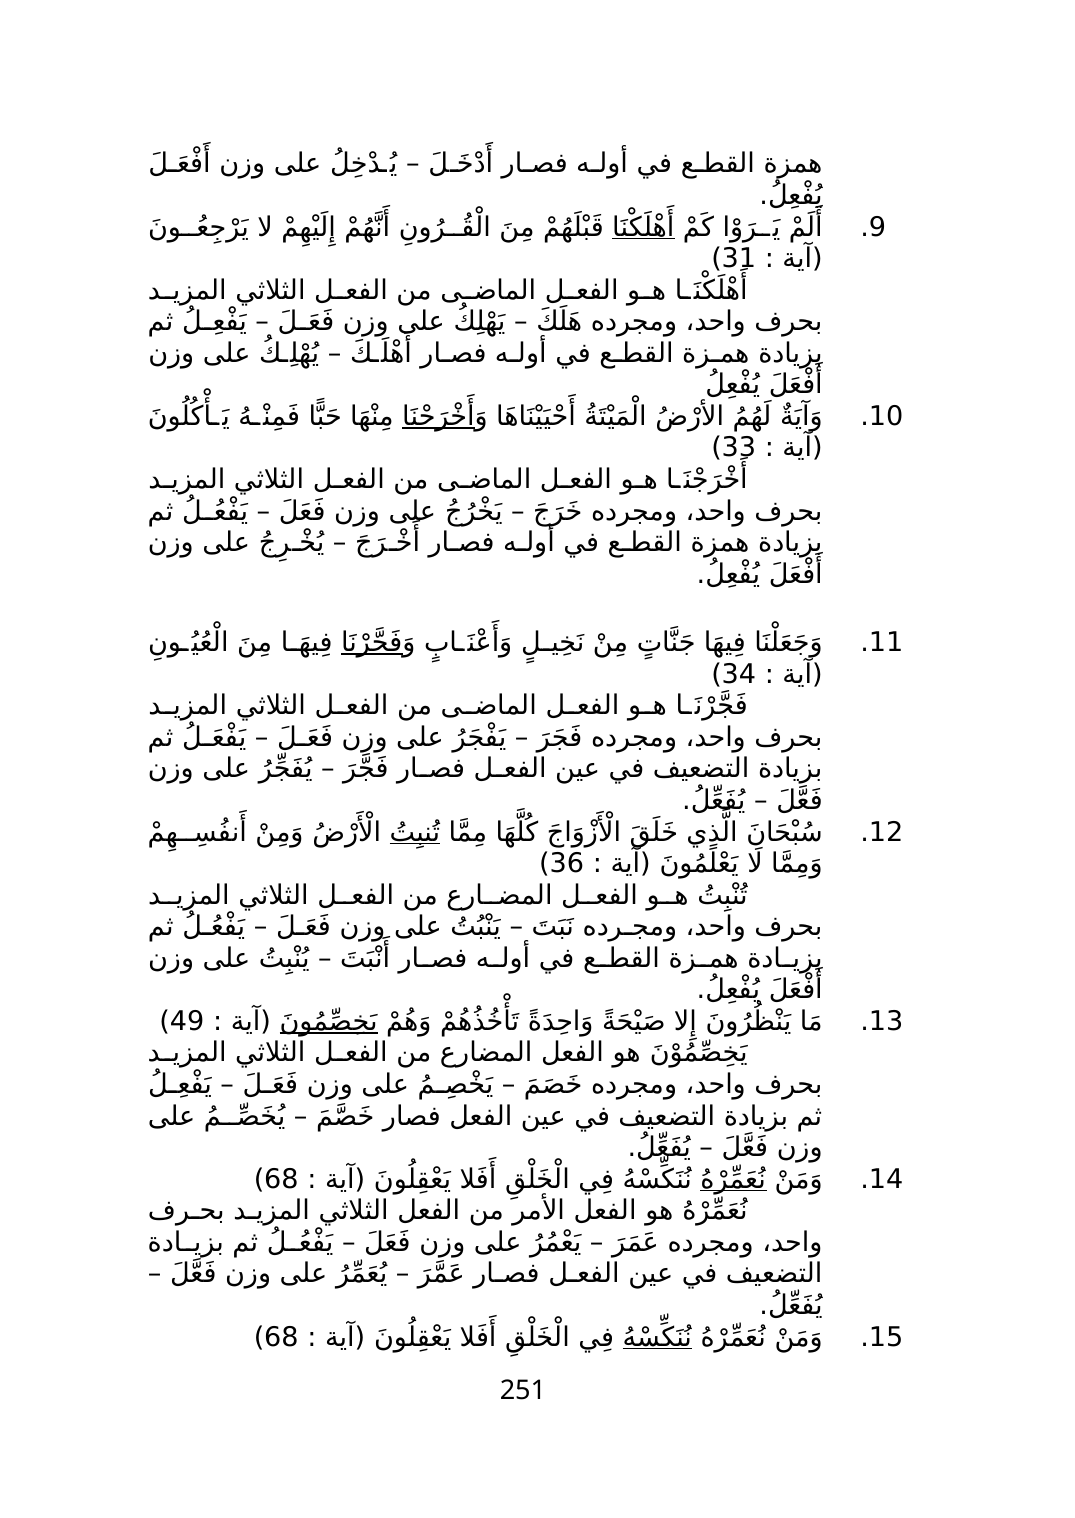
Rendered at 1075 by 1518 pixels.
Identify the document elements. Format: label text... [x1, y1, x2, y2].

list وَآيَةٌ لَهُمُ الأرْضُ الْمَيْتَةُ أَحْيَيْنَاهَا وَأَخْرَجْنَا مِنْهَا حَبًّا فَمِنْهُ يَأْكُلُونَ (آية : 33) [148, 400, 860, 463]
list فَجَّرْنَا هو الفعل الماضى من الفعل الثلاثي المزيد بحرف واحد، ومجرده فَجَرَ – يَفْجَرُ على وزن فَعَلَ – يَفْعَلُ ثم بزيادة التضعيف في عين الفعل فصار فَجَّرَ – يُفَجِّرُ على وزن فَعَّلَ – يُفَعِّلُ. [148, 689, 823, 816]
list وَمَنْ نُعَمِّرْهُ نُنَكِّسْهُ فِي الْخَلْقِ أَفَلا يَعْقِلُونَ (آية : 68) [148, 1163, 860, 1194]
list يَخِصِّمُوْنَ هو الفعل المضارع من الفعل الثلاثي المزيد بحرف واحد، ومجرده خَصَمَ – يَخْصِمُ على وزن فَعَلَ – يَفْعِلُ ثم بزيادة التضعيف في عين الفعل فصار خَصَّمَ – يُخَصِّمُ على وزن فَعَّلَ – يُفَعِّلُ. [148, 1037, 823, 1163]
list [148, 148, 823, 211]
list أَهْلَكْنَا هو الفعل الماضى من الفعل الثلاثي المزيد بحرف واحد، ومجرده هَلَكَ – يَهْلِكُ على وزن فَعَلَ – يَفْعِلُ ثم بزيادة همزة القطع في أوله فصار أَهْلَكَ – يُهْلِكُ على وزن أَفْعَلَ يُفْعِلُ [148, 274, 823, 400]
list سُبْحَانَ الَّذِي خَلَقَ الْأَزْوَاجَ كُلَّهَا مِمَّا تُنبِتُ الْأَرْضُ وَمِنْ أَنفُسِهِمْ وَمِمَّا لَا يَعْلَمُونَ (آية : 36) [148, 816, 860, 879]
list أَخْرَجْنَا هو الفعل الماضى من الفعل الثلاثي المزيد بحرف واحد، ومجرده خَرَجَ – يَخْرُجُ على وزن فَعَلَ – يَفْعُلُ ثم بزيادة همزة القطع في أوله فصار أَخْرَجَ – يُخْرِجُ على وزن أَفْعَلَ يُفْعِلُ. [148, 463, 823, 589]
list نُعَمِّرْهُ هو الفعل الأمر من الفعل الثلاثي المزيد بحرف واحد، ومجرده عَمَرَ – يَعْمُرُ على وزن فَعَلَ – يَفْعُلُ ثم بزيادة التضعيف في عين الفعل فصار عَمَّرَ – يُعَمِّرُ على وزن فَعَّلَ – يُفَعِّلُ. [148, 1194, 823, 1321]
list أَلَمْ يَرَوْا كَمْ أَهْلَكْنَا قَبْلَهُمْ مِنَ الْقُرُونِ أَنَّهُمْ إِلَيْهِمْ لا يَرْجِعُونَ (آية : 31) [148, 211, 860, 274]
list وَجَعَلْنَا فِيهَا جَنَّاتٍ مِنْ نَخِيلٍ وَأَعْنَابٍ وَفَجَّرْنَا فِيهَا مِنَ الْعُيُونِ (آية : 34) [148, 626, 860, 689]
list وَمَنْ نُعَمِّرْهُ نُنَكِّسْهُ فِي الْخَلْقِ أَفَلا يَعْقِلُونَ (آية : 68) [148, 1321, 860, 1352]
list مَا يَنْظُرُونَ إِلا صَيْحَةً وَاحِدَةً تَأْخُذُهُمْ وَهُمْ يَخِصِّمُونَ (آية : 49) [148, 1005, 860, 1037]
list تُنْبِتُ هو الفعل المضارع من الفعل الثلاثي المزيد بحرف واحد، ومجرده نَبَتَ – يَنْبُتُ على وزن فَعَلَ – يَفْعُلُ ثم بزيادة همزة القطع في أوله فصار أَنْبَتَ – يُنْبِتُ على وزن أَفْعَلَ يُفْعِلُ. [148, 879, 823, 1005]
